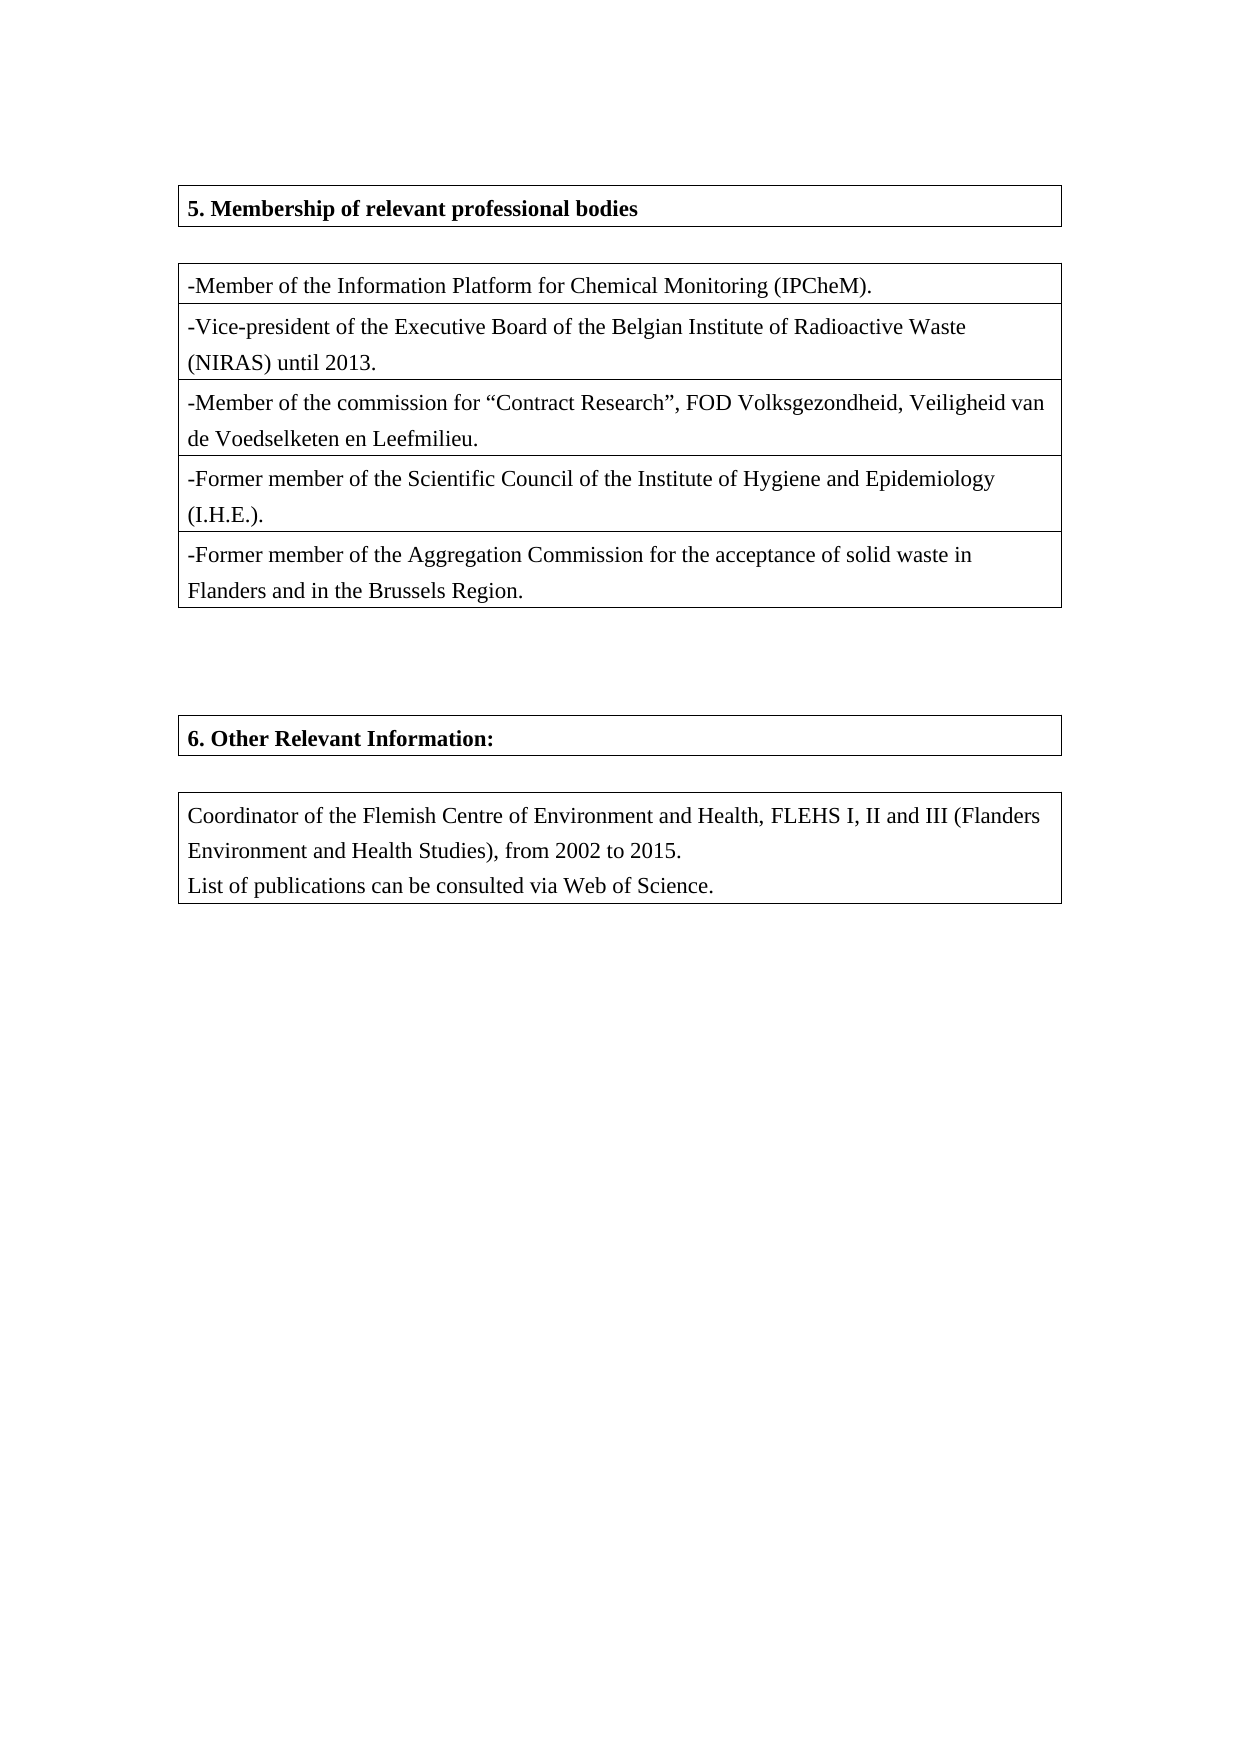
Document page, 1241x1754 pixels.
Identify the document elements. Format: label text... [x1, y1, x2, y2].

text 5. Membership of relevant professional bodies [179, 186, 1061, 226]
text 6. Other Relevant Information: [179, 716, 1061, 755]
text -Former member of the Scientific Council of the Institute of Hygiene and Epidemiology (I.H.E.). [179, 456, 1061, 531]
text Coordinator of the Flemish Centre of Environment and Health, FLEHS I, II and III (Flanders Environment and Health Studies), from 2002 to 2015. List of publications can be consulted via Web of Science. [179, 793, 1061, 903]
text -Member of the Information Platform for Chemical Monitoring (IPCheM). [179, 264, 1061, 303]
text -Former member of the Aggregation Commission for the acceptance of solid waste in Flanders and in the Brussels Region. [179, 532, 1061, 607]
text -Vice-president of the Executive Board of the Belgian Institute of Radioactive Waste (NIRAS) until 2013. [179, 304, 1061, 379]
text -Member of the commission for “Contract Research”, FOD Volksgezondheid, Veiligheid van de Voedselketen en Leefmilieu. [179, 380, 1061, 455]
